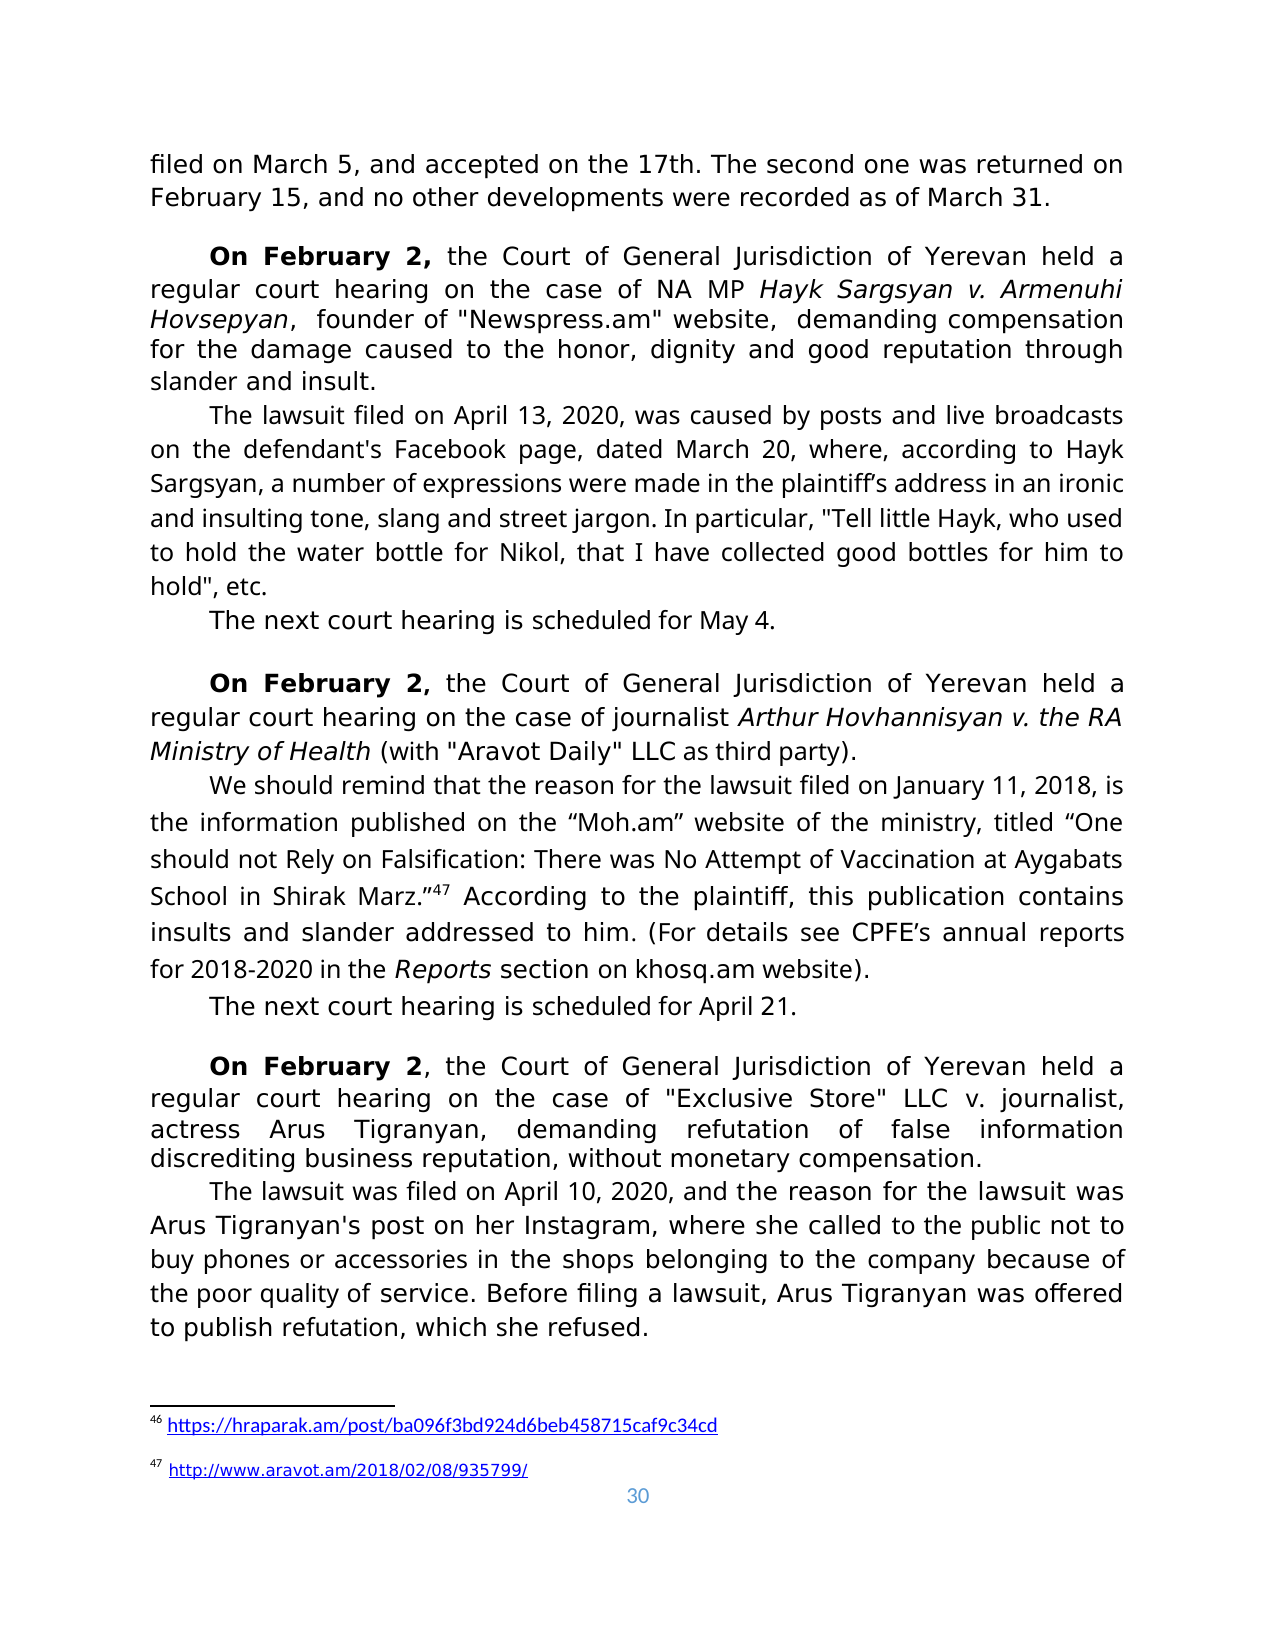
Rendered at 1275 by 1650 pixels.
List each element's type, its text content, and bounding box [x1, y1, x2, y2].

text We should remind that the reason for the lawsuit filed on January 11, 2018, is the information published on the “Moh.am” website of the ministry, titled “One should not Rely on Falsification: There was No Attempt of Vaccination at Aygabats School in Shirak Marz.” According to the plaintiff, this publication contains insults and slander addressed to him. (For details see CPFE’s annual reports for 2018-2020 in the Reports section on khosq.am website). [150, 768, 1125, 986]
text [150, 150, 1125, 213]
text On February 2, the Court of General Jurisdiction of Yerevan held a regular court hearing on the case of NA MP Hayk Sargsyan v. Armenuhi Hovsepyan, founder of "Newspress.am" website, demanding compensation for the damage caused to the honor, dignity and good reputation through slander and insult. [238, 364, 1125, 398]
text On February 2, the Court of General Jurisdiction of Yerevan held a regular court hearing on the case of "Exclusive Store" LLC v. journalist, actress Arus Tigranyan, demanding refutation of false information discrediting business reputation, without monetary compensation. [150, 1052, 1125, 1173]
text On February 2, the Court of General Jurisdiction of Yerevan held a regular court hearing on the case of NA MP Hayk Sargsyan v. Armenuhi Hovsepyan, founder of "Newspress.am" website, demanding compensation for the damage caused to the honor, dignity and good reputation through slander and insult. [150, 242, 1125, 275]
text The lawsuit filed on April 13, 2020, was caused by posts and live broadcasts on the defendant's Facebook page, dated March 20, where, according to Hayk Sargsyan, a number of expressions were made in the plaintiff’s address in an ironic and insulting tone, slang and street jargon. In particular, "Tell little Hayk, who used to hold the water bottle for Nikol, that I have collected good bottles for him to hold", etc. [150, 398, 1125, 602]
text The lawsuit was filed on April 10, 2020, and the reason for the lawsuit was Arus Tigranyan's post on her Instagram, where she called to the public not to buy phones or accessories in the shops belonging to the company because of the poor quality of service. Before filing a lawsuit, Arus Tigranyan was offered to publish refutation, which she refused. [150, 1173, 1125, 1343]
text The next court hearing is scheduled for April 21. [150, 988, 1125, 1022]
text On February 2, the Court of General Jurisdiction of Yerevan held a regular court hearing on the case of journalist Arthur Hovhannisyan v. the RA Ministry of Health (with "Aravot Daily" LLC as third party). [150, 666, 1125, 768]
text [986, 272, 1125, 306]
text The next court hearing is scheduled for May 4. [150, 602, 1125, 636]
